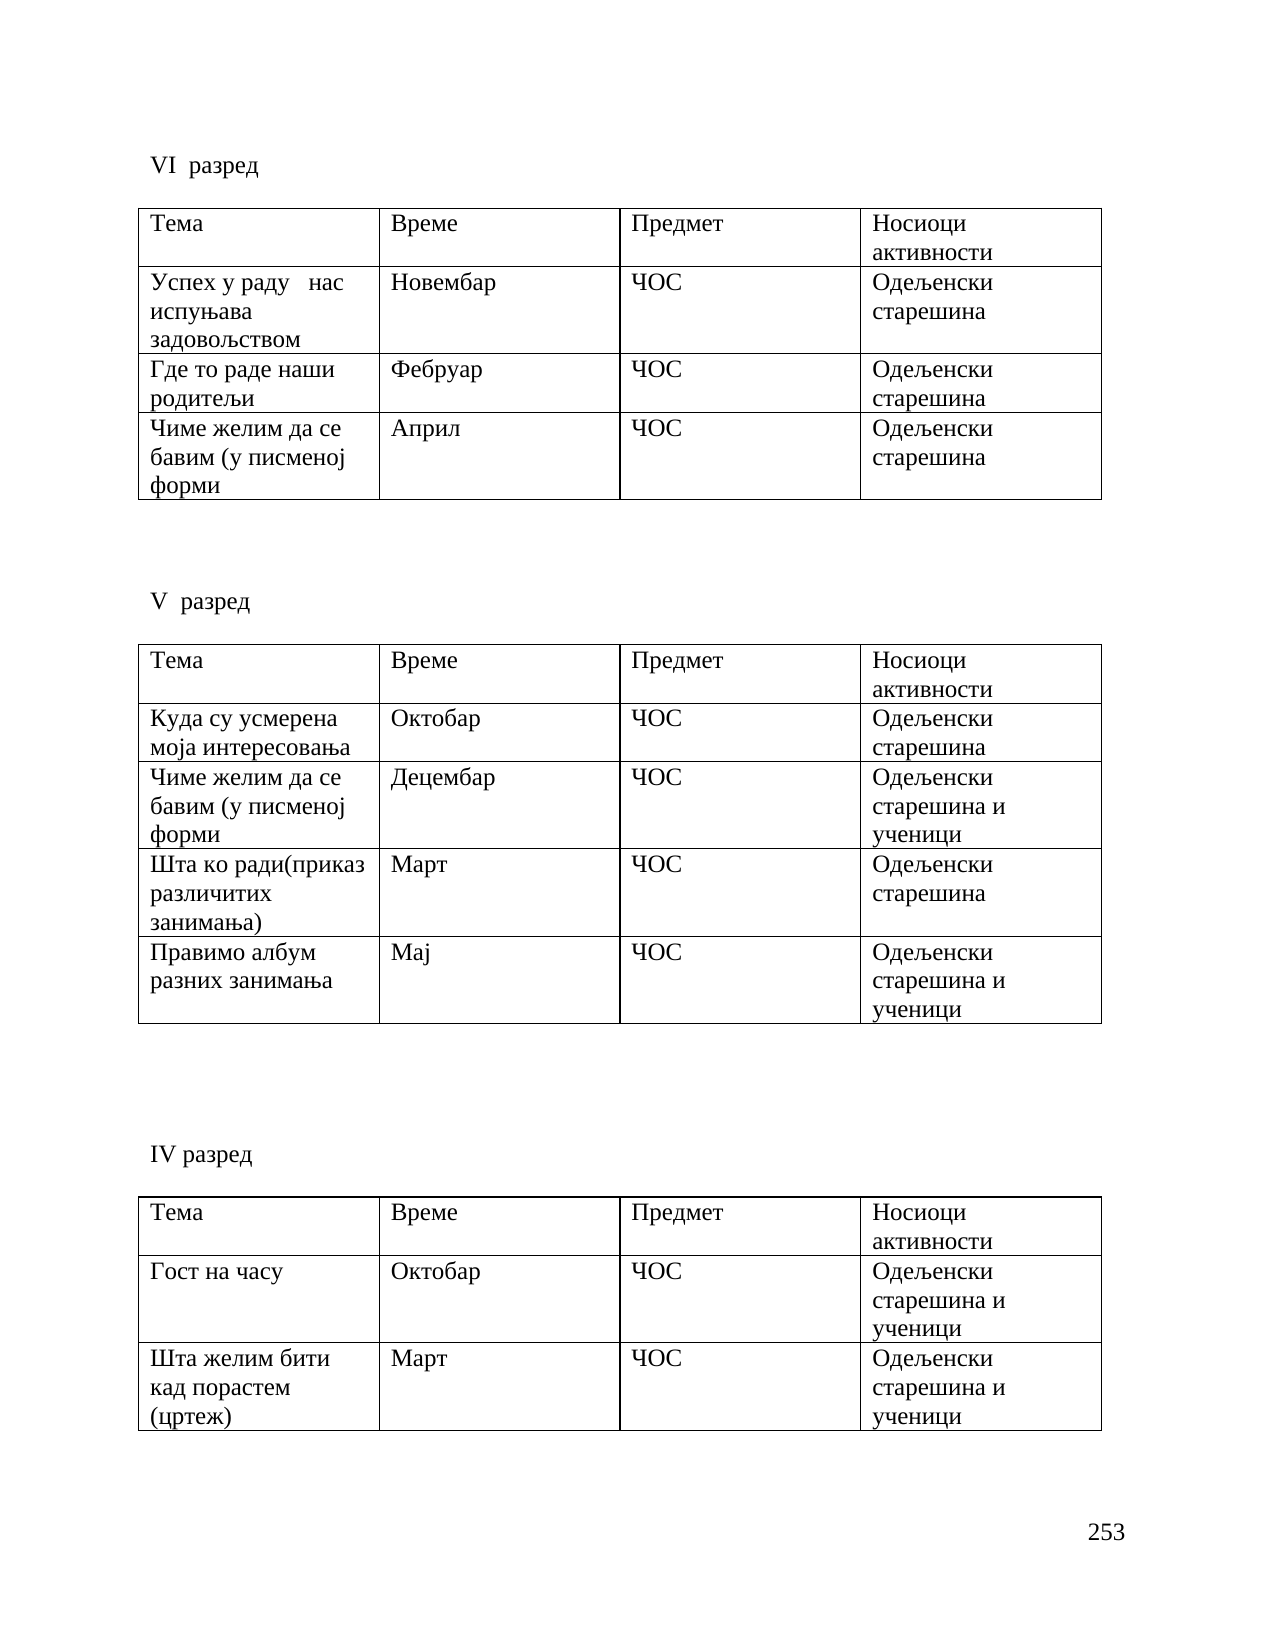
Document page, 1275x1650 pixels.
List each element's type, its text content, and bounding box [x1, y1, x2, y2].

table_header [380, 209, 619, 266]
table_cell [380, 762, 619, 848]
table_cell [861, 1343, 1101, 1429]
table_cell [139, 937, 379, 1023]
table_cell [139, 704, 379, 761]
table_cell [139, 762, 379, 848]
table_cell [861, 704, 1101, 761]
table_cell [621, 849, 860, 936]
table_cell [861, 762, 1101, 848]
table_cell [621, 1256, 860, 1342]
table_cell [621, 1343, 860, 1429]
text IV разред [150, 1139, 1125, 1168]
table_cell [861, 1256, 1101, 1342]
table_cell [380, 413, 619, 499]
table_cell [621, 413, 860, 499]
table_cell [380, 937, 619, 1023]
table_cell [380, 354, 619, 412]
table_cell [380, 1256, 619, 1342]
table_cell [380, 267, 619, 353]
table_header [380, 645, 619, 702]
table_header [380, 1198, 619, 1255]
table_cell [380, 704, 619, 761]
text V разред [150, 586, 1125, 615]
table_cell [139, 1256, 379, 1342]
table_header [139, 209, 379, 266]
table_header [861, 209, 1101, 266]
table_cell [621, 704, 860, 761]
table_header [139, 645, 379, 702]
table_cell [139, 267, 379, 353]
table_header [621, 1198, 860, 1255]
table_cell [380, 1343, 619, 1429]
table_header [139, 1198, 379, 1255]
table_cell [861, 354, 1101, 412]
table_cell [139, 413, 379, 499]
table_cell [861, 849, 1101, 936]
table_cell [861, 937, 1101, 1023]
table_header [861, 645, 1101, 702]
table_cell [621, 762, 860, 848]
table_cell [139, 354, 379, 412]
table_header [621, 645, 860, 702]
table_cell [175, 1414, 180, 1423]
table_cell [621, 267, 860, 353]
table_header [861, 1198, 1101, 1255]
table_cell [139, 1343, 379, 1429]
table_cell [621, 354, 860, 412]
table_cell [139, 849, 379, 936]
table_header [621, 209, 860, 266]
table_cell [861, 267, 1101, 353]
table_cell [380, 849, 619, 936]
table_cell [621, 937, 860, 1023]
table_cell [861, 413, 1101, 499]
text VI разред [150, 150, 1125, 179]
